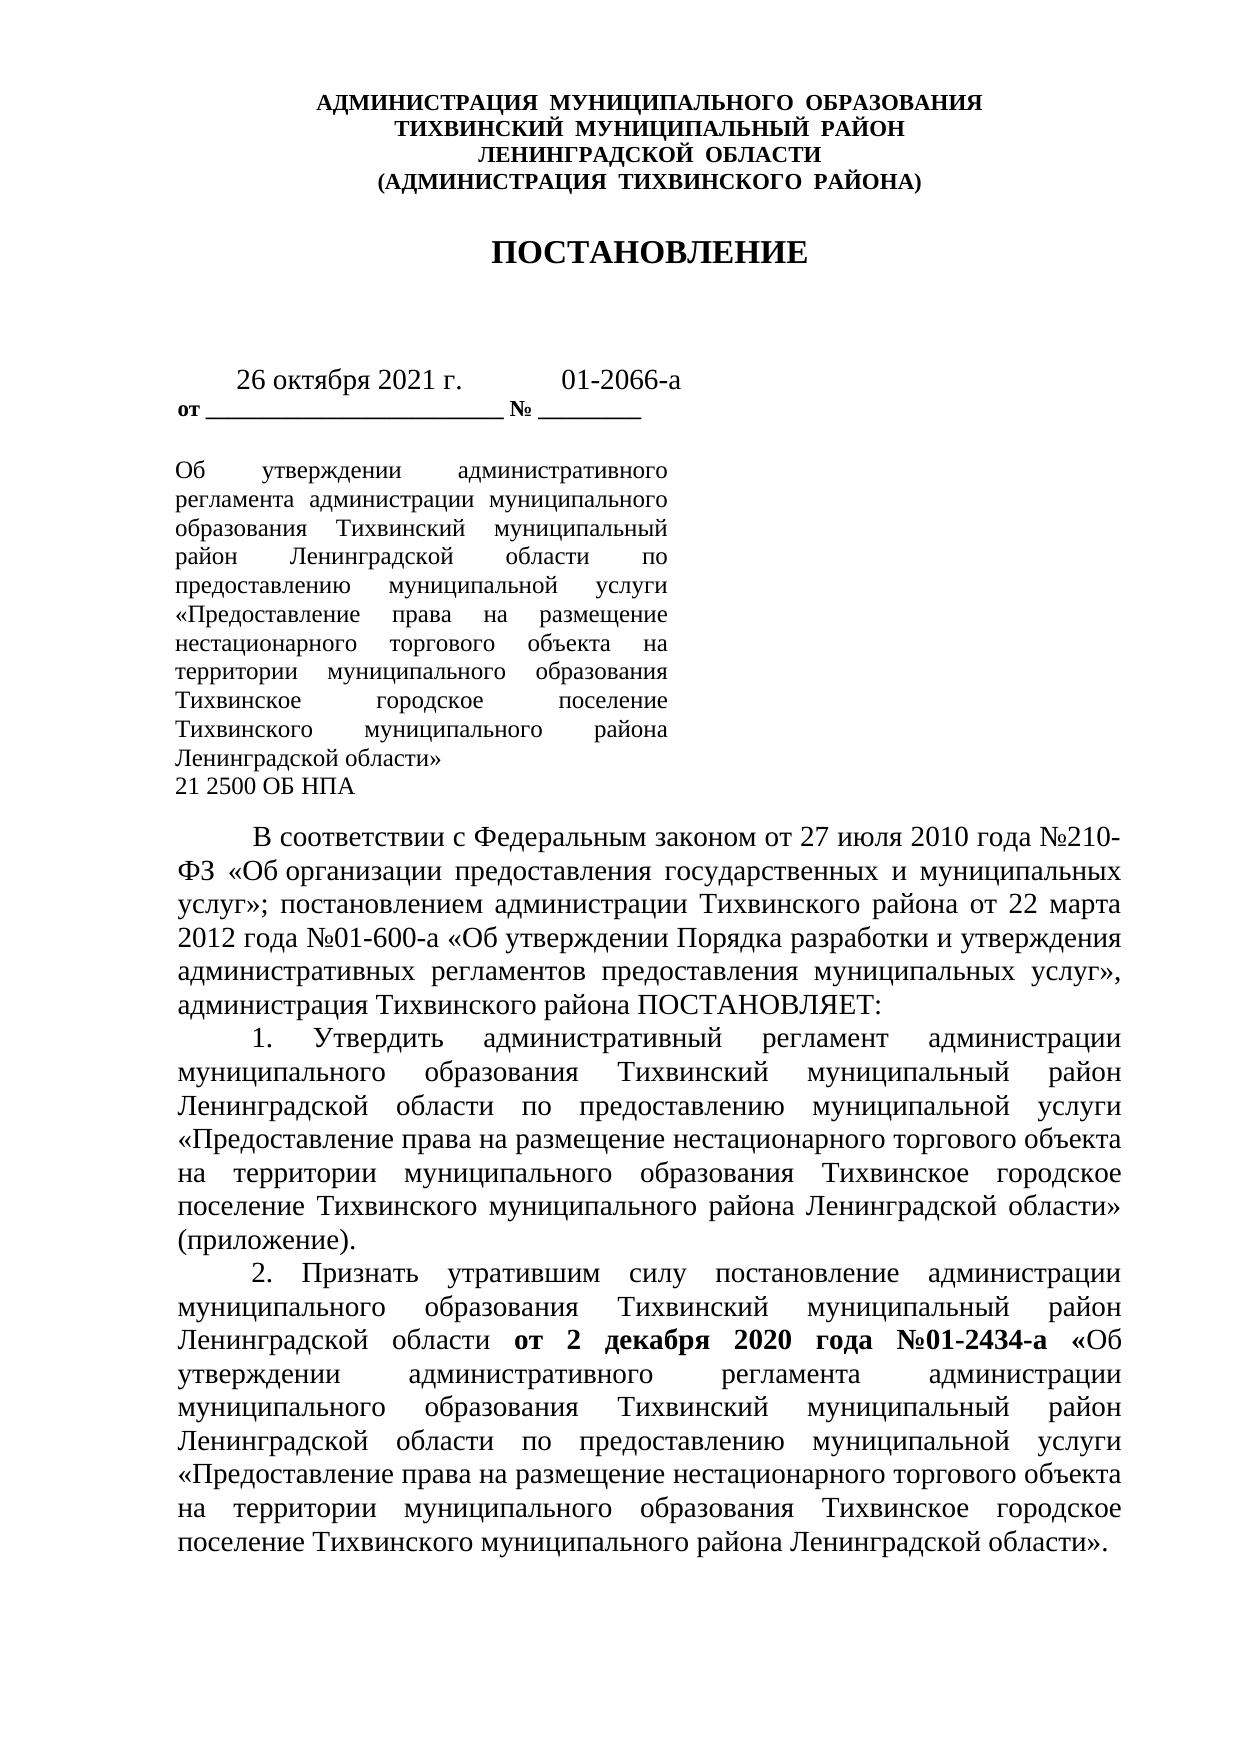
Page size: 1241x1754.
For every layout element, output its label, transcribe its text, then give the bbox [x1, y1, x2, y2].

text 26 октября 2021 г. 01-2066-а [177, 362, 1122, 395]
text 1. Утвердить административный регламент администрации муниципального образования Тихвинский муниципальный район Ленинградской области по предоставлению муниципальной услуги «Предоставление права на размещение нестационарного торгового объекта на территории муниципального образования Тихвинское городское поселение Тихвинского муниципального района Ленинградской области» (приложение). [177, 1021, 1122, 1255]
text ТИХВИНСКИЙ МУНИЦИПАЛЬНЫЙ РАЙОН [177, 115, 1122, 141]
text от __________________________ № _________ [177, 395, 1122, 422]
text ЛЕНИНГРАДСКОЙ ОБЛАСТИ [177, 141, 1122, 168]
table_cell 21 2500 ОБ НПА [166, 771, 677, 800]
text В соответствии с Федеральным законом от 27 июля 2010 года №210-ФЗ «Об организации предоставления государственных и муниципальных услуг»; постановлением администрации Тихвинского района от 22 марта 2012 года №01-600-а «Об утверждении Порядка разработки и утверждения административных регламентов предоставления муниципальных услуг», администрация Тихвинского района ПОСТАНОВЛЯЕТ: [177, 819, 1122, 1021]
table_header Об утверждении административного регламента администрации муниципального образования Тихвинский муниципальный район Ленинградской области по предоставлению муниципальной услуги «Предоставление права на размещение нестационарного торгового объекта на территории муниципального образования Тихвинское городское поселение Тихвинского муниципального района Ленинградской области» [166, 455, 677, 771]
text 2. Признать утратившим силу постановление администрации муниципального образования Тихвинский муниципальный район Ленинградской области от 2 декабря 2020 года №01-2434-а «Об утверждении административного регламента администрации муниципального образования Тихвинский муниципальный район Ленинградской области по предоставлению муниципальной услуги «Предоставление права на размещение нестационарного торгового объекта на территории муниципального образования Тихвинское городское поселение Тихвинского муниципального района Ленинградской области». [177, 1255, 1122, 1557]
subtitle АДМИНИСТРАЦИЯ МУНИЦИПАЛЬНОГО ОБРАЗОВАНИЯ [177, 89, 1122, 115]
text ПОСТАНОВЛЕНИЕ [177, 232, 1122, 271]
text (АДМИНИСТРАЦИЯ ТИХВИНСКОГО РАЙОНА) [177, 168, 1122, 194]
